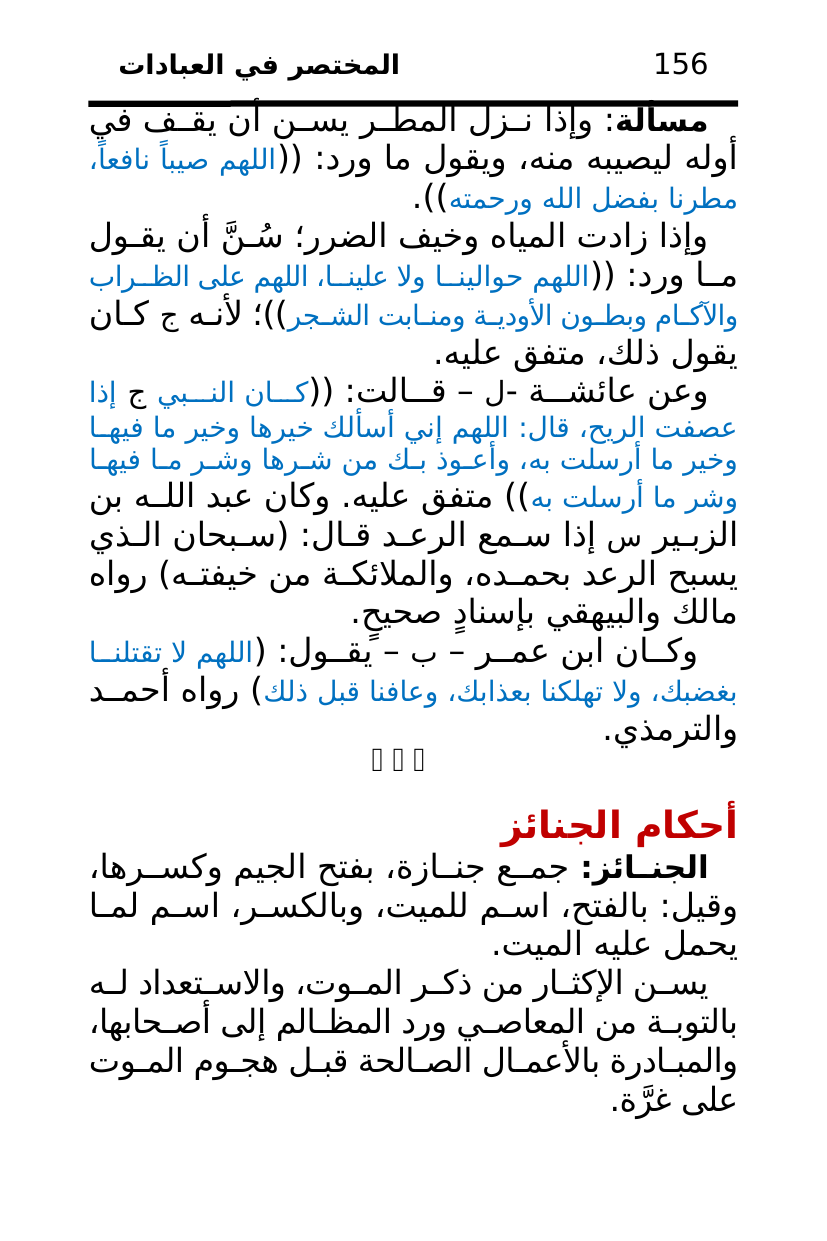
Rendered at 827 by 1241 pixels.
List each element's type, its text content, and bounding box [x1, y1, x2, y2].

text وإذا زادت المياه وخيف الضرر؛ سُنَّ أن يقول ما ورد: ((اللهم حوالينا ولا علينا، اللهم على الظراب والآكام وبطون الأودية ومنابت الشجر))؛ لأنه ج كان يقول ذلك، متفق عليه. [89, 217, 738, 372]
text مسألة: وإذا نزل المطر يسن أن يقف في أوله ليصيبه منه، ويقول ما ورد: ((اللهم صيباً نافعاً، مطرنا بفضل الله ورحمته)). [89, 100, 738, 217]
text أحكام الجنائز [89, 803, 738, 847]
text وكان ابن عمر – ب – يقول: (اللهم لا تقتلنا بغضبك، ولا تهلكنا بعذابك، وعافنا قبل ذلك) رواه أحمد والترمذي. [89, 632, 738, 748]
text وعن عائشة -ل – قالت: ((كان النبي ج إذا عصفت الريح، قال: اللهم إني أسألك خيرها وخير ما فيها وخير ما أرسلت به، وأعوذ بك من شرها وشر ما فيها وشر ما أرسلت به)) متفق عليه. وكان عبد الله بن الزبير س إذا سمع الرعد قال: (سبحان الذي يسبح الرعد بحمده، والملائكة من خيفته) رواه مالك والبيهقي بإسنادٍ صحيحٍ. [89, 372, 738, 632]
text الجنائز: جمع جنازة، بفتح الجيم وكسرها، وقيل: بالفتح، اسم للميت، وبالكسر، اسم لما يحمل عليه الميت. [89, 847, 738, 964]
text يسن الإكثار من ذكر الموت، والاستعداد له بالتوبة من المعاصي ورد المظالم إلى أصحابها، والمبادرة بالأعمال الصالحة قبل هجوم الموت على غرَّة. [89, 964, 738, 1119]
